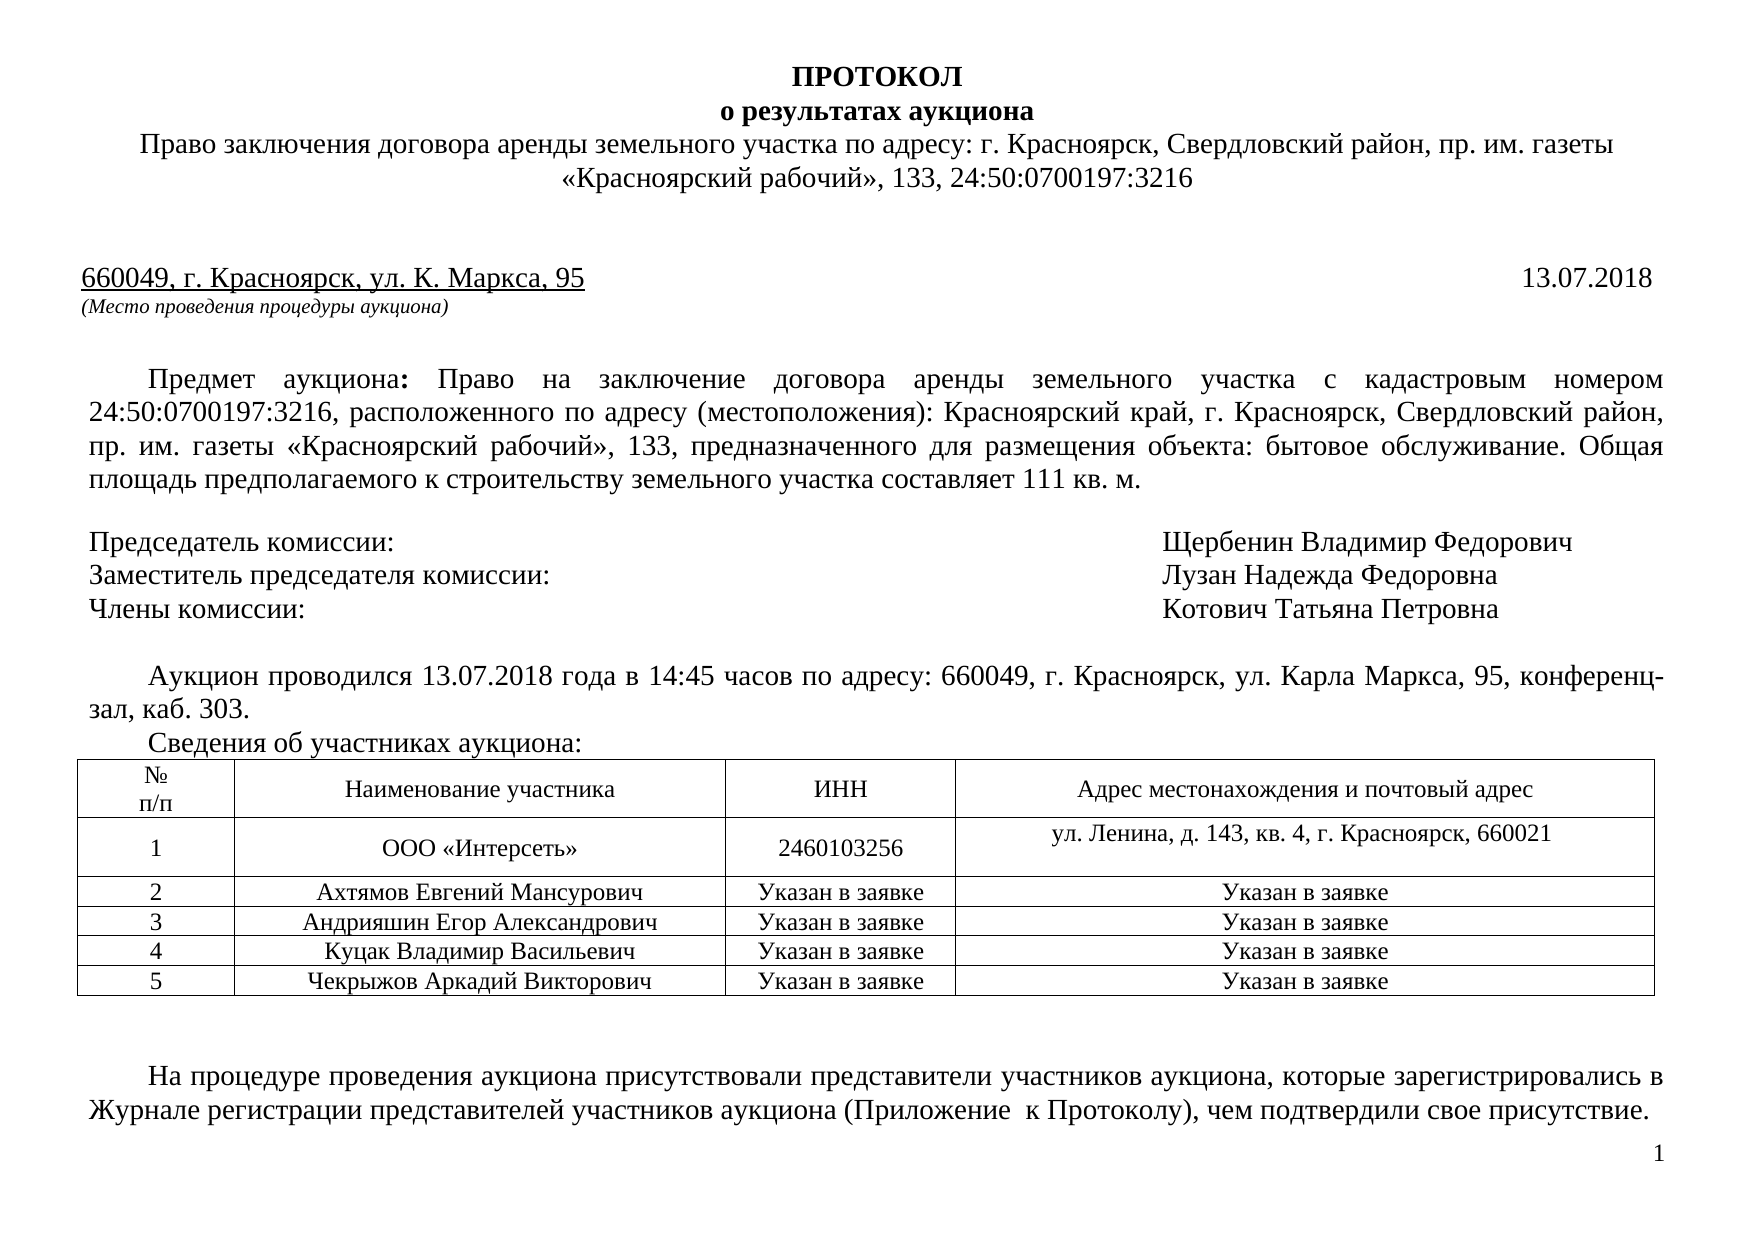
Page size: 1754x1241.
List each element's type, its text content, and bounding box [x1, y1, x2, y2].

table_cell Заместитель председателя комиссии: [78, 558, 1151, 591]
table_cell ООО «Интерсеть» [235, 818, 725, 876]
text ПРОТОКОЛ [89, 59, 1665, 93]
text Предмет аукциона: Право на заключение договора аренды земельного участка с кадастровым номером 24:50:0700197:3216, расположенного по адресу (местоположения): Красноярский край, г. Красноярск, Свердловский район, пр. им. газеты «Красноярский рабочий», 133, предназначенного для размещения объекта: бытовое обслуживание. Общая площадь предполагаемого к строительству земельного участка составляет 111 кв. м. [89, 361, 1665, 495]
table_cell Чекрыжов Аркадий Викторович [235, 966, 725, 995]
table_cell ул. Ленина, д. 143, кв. 4, г. Красноярск, 660021 [956, 818, 1654, 876]
table_header 13.07.2018 [876, 260, 1664, 327]
table_header ИНН [726, 760, 955, 817]
table_cell Котович Татьяна Петровна [1151, 591, 1654, 624]
text Право заключения договора аренды земельного участка по адресу: г. Красноярск, Свердловский район, пр. им. газеты «Красноярский рабочий», 133, 24:50:0700197:3216 [89, 126, 1665, 193]
table_header Наименование участника [235, 760, 725, 817]
text Сведения об участниках аукциона: [89, 725, 1665, 759]
table_cell 2460103256 [726, 818, 955, 876]
text На процедуре проведения аукциона присутствовали представители участников аукциона, которые зарегистрировались в Журнале регистрации представителей участников аукциона (Приложение к Протоколу), чем подтвердили свое присутствие. [89, 1058, 1665, 1125]
table_cell Указан в заявке [956, 907, 1654, 935]
table_header Щербенин Владимир Федорович [1151, 524, 1654, 557]
table_header № п/п [78, 760, 234, 817]
table_cell 5 [78, 966, 234, 995]
table_cell Указан в заявке [726, 936, 955, 965]
table_header Адрес местонахождения и почтовый адрес [956, 760, 1654, 817]
table_cell Ахтямов Евгений Мансурович [235, 877, 725, 906]
table_cell 1 [78, 818, 234, 876]
table_cell Указан в заявке [956, 966, 1654, 995]
table_cell Указан в заявке [726, 907, 955, 935]
table_cell 4 [78, 936, 234, 965]
table_cell Лузан Надежда Федоровна [1151, 558, 1654, 591]
text Аукцион проводился 13.07.2018 года в 14:45 часов по адресу: . Красноярск, ул. Карла Маркса, 95, конференц-зал, каб. 303. [89, 658, 1665, 725]
table_cell Члены комиссии: [78, 591, 1151, 624]
table_cell 2 [78, 877, 234, 906]
table_cell Указан в заявке [956, 936, 1654, 965]
table_cell Андрияшин Егор Александрович [235, 907, 725, 935]
table_cell 3 [78, 907, 234, 935]
text о результатах аукциона [89, 93, 1665, 126]
table_cell Указан в заявке [956, 877, 1654, 906]
table_header Председатель комиссии: [78, 524, 1151, 557]
table_cell Куцак Владимир Васильевич [235, 936, 725, 965]
table_cell Указан в заявке [726, 877, 955, 906]
table_cell Указан в заявке [726, 966, 955, 995]
table_header . Красноярск, ул. К. Маркса, 95 (Место проведения процедуры аукциона) [70, 260, 876, 327]
